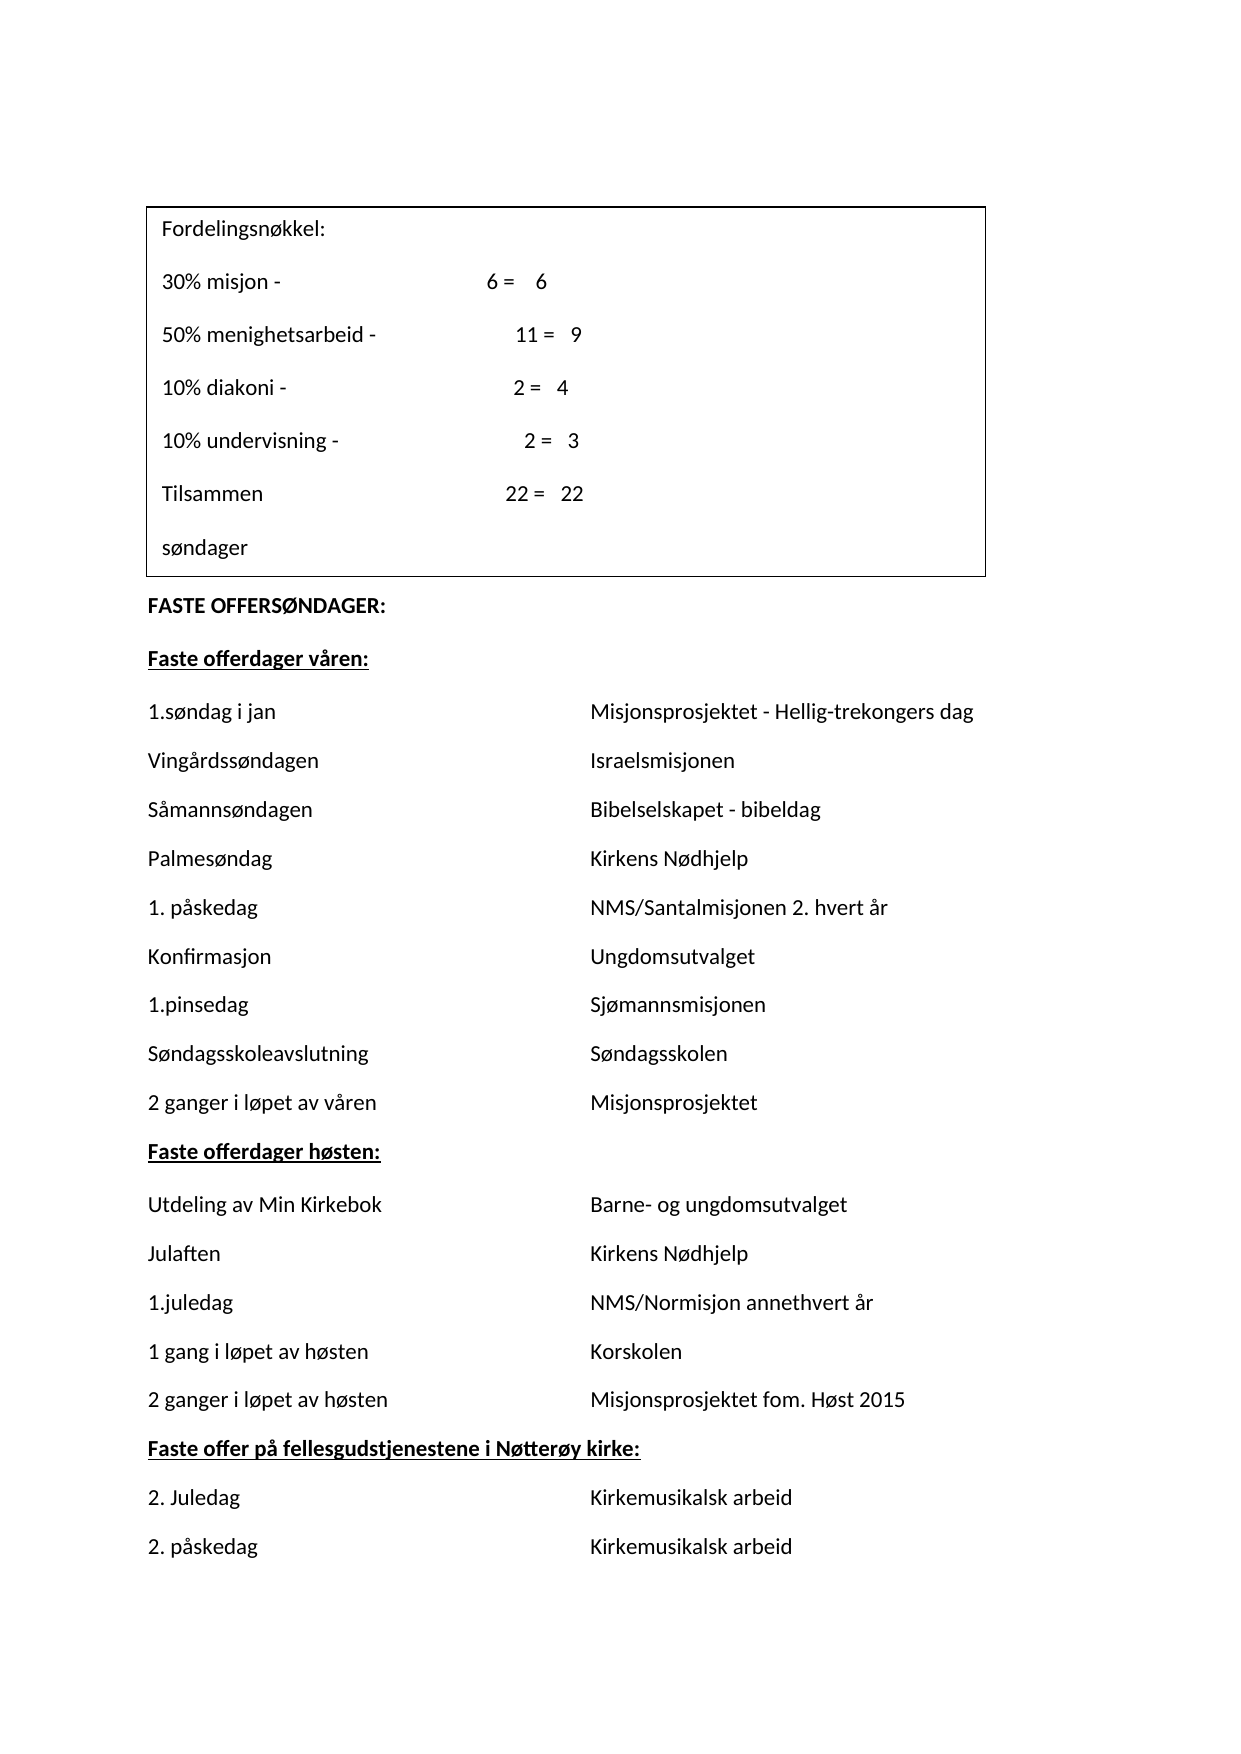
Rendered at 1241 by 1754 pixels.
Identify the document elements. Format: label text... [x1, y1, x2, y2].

text 2. påskedag Kirkemusikalsk arbeid [148, 1532, 1093, 1560]
text Faste offer på fellesgudstjenestene i Nøtterøy kirke: [148, 1434, 1093, 1462]
text Søndagsskoleavslutning Søndagsskolen [148, 1039, 1093, 1067]
text 1.søndag i jan Misjonsprosjektet - Hellig-trekongers dag [148, 697, 1093, 726]
text Palmesøndag Kirkens Nødhjelp [148, 844, 1093, 872]
text FASTE OFFERSØNDAGER: [148, 591, 1093, 619]
text Konfirmasjon Ungdomsutvalget [148, 942, 1093, 970]
text Faste offerdager høsten: [148, 1137, 1093, 1165]
text Såmannsøndagen Bibelselskapet - bibeldag [148, 795, 1093, 823]
text Julaften Kirkens Nødhjelp [148, 1239, 1093, 1267]
text 1.juledag NMS/Normisjon annethvert år [148, 1288, 1093, 1316]
text Utdeling av Min Kirkebok Barne- og ungdomsutvalget [148, 1190, 1093, 1218]
text 1.pinsedag Sjømannsmisjonen [148, 991, 1093, 1019]
text 2 ganger i løpet av høsten Misjonsprosjektet fom. Høst 2015 [148, 1386, 1093, 1414]
text 1. påskedag NMS/Santalmisjonen 2. hvert år [148, 893, 1093, 921]
text 2. Juledag Kirkemusikalsk arbeid [148, 1483, 1093, 1511]
text Vingårdssøndagen Israelsmisjonen [148, 746, 1093, 774]
text Faste offerdager våren: [148, 644, 1093, 672]
text 2 ganger i løpet av våren Misjonsprosjektet [148, 1088, 1093, 1116]
text 1 gang i løpet av høsten Korskolen [148, 1337, 1093, 1365]
